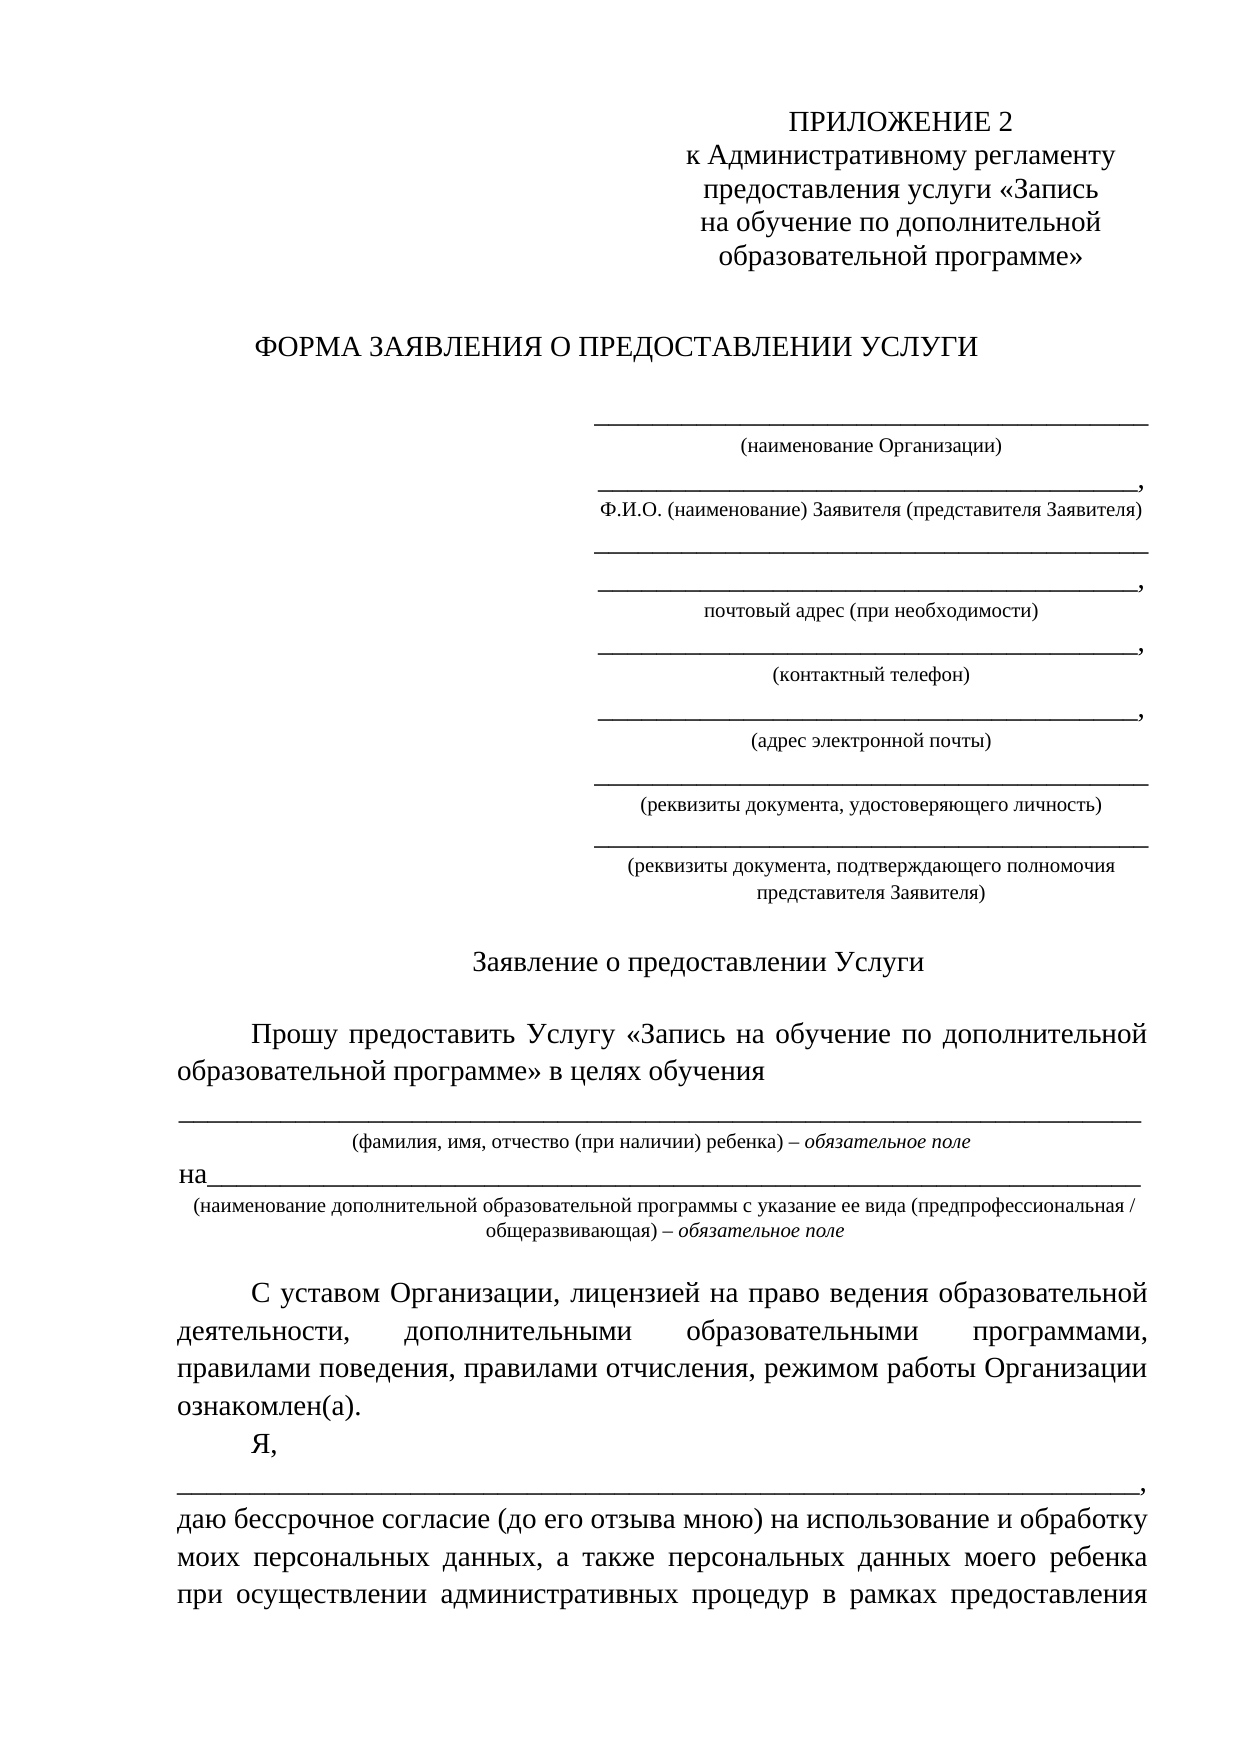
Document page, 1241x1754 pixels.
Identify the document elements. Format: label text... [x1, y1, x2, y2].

text С уставом Организации, лицензией на право ведения образовательной деятельности, дополнительными образовательными программами, правилами поведения, правилами отчисления, режимом работы Организации ознакомлен(а). [177, 1275, 1148, 1421]
text к Административному регламенту [650, 137, 1152, 171]
text ______________________________________ [591, 523, 1152, 557]
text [177, 1426, 1148, 1610]
text (наименование дополнительной образовательной программы с указание ее вида (предпрофессиональная / общеразвивающая) – обязательное поле [177, 1193, 1152, 1242]
subtitle Заявление о предоставлении Услуги [244, 944, 1152, 978]
text _____________________________________, [591, 690, 1152, 723]
text _____________________________________, [591, 461, 1152, 495]
text (адрес электронной почты) [591, 727, 1152, 752]
text образовательной программе» [650, 238, 1152, 271]
text _____________________________________, [591, 561, 1152, 594]
text Прошу предоставить Услугу «Запись на обучение по дополнительной образовательной программе» в целях обучения [177, 1016, 1148, 1087]
subtitle ФОРМА ЗАЯВЛЕНИЯ О ПРЕДОСТАВЛЕНИИ УСЛУГИ [177, 329, 982, 362]
text предоставления услуги «Запись [650, 171, 1152, 204]
text ______________________________________ [591, 396, 1152, 429]
text (наименование Организации) [591, 433, 1152, 457]
text ______________________________________ [591, 817, 1152, 851]
text (реквизиты документа, удостоверяющего личность) [591, 792, 1152, 816]
text (реквизиты документа, подтверждающего полномочия представителя Заявителя) [591, 853, 1152, 904]
text на________________________________________________________________ [178, 1156, 1152, 1189]
text _____________________________________, [591, 624, 1152, 658]
text __________________________________________________________________ [178, 1092, 1152, 1125]
text на обучение по дополнительной [650, 204, 1152, 238]
text (контактный телефон) [591, 662, 1152, 686]
text ПРИЛОЖЕНИЕ 2 [650, 104, 1152, 137]
text ______________________________________ [591, 755, 1152, 789]
text почтовый адрес (при необходимости) [591, 598, 1152, 622]
text (фамилия, имя, отчество (при наличии) ребенка) – обязательное поле [177, 1129, 1145, 1153]
text Ф.И.О. (наименование) Заявителя (представителя Заявителя) [591, 497, 1152, 521]
